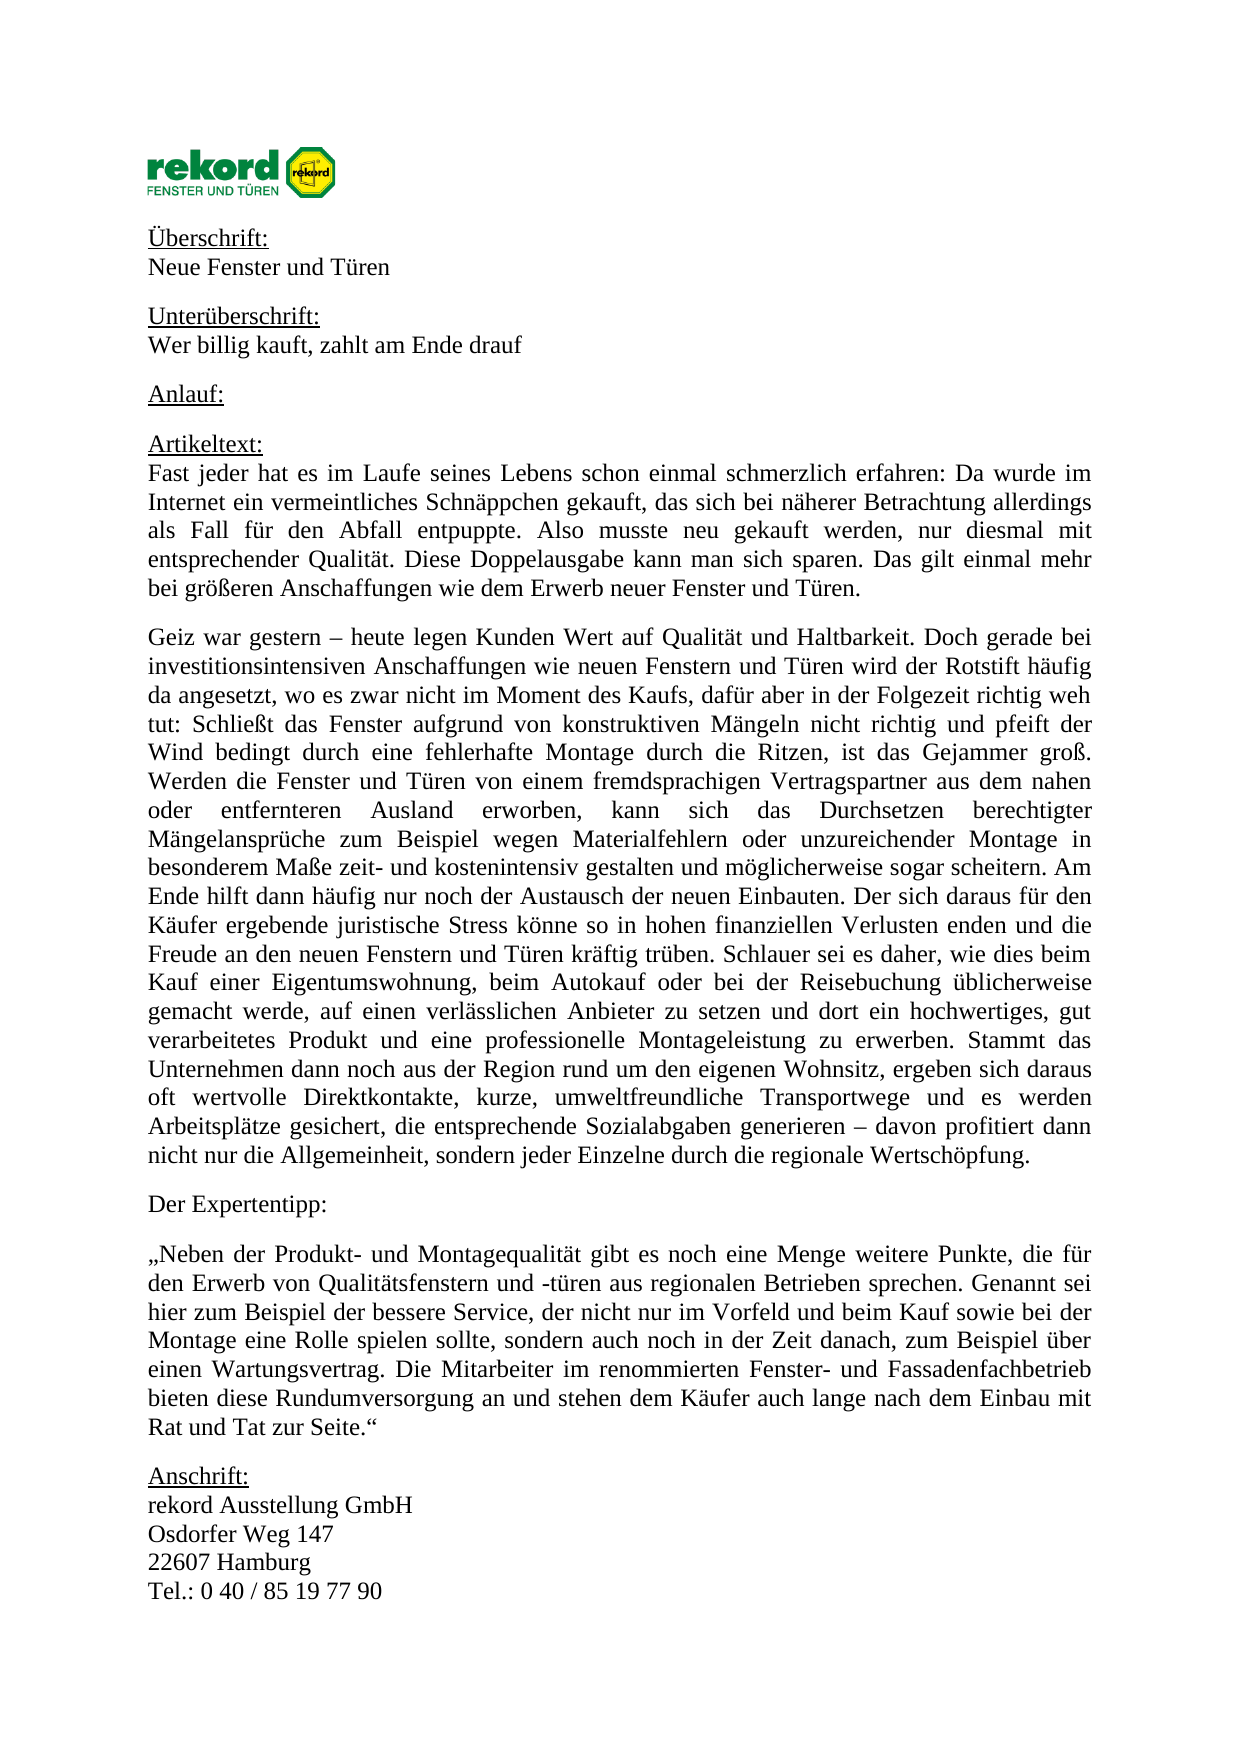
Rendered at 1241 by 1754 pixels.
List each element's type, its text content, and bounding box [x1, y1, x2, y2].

text Überschrift: Neue Fenster und Türen [148, 223, 1093, 280]
text „Neben der Produkt- und Montagequalität gibt es noch eine Menge weitere Punkte, die für den Erwerb von Qualitätsfenstern und -türen aus regionalen Betrieben sprechen. Genannt sei hier zum Beispiel der bessere Service, der nicht nur im Vorfeld und beim Kauf sowie bei der Montage eine Rolle spielen sollte, sondern auch noch in der Zeit danach, zum Beispiel über einen Wartungsvertrag. Die Mitarbeiter im renommierten Fenster- und Fassadenfachbetrieb bieten diese Rundumversorgung an und stehen dem Käufer auch lange nach dem Einbau mit Rat und Tat zur Seite.“ [148, 1239, 1093, 1440]
text Unterüberschrift: Wer billig kauft, zahlt am Ende drauf [148, 301, 1093, 359]
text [148, 1461, 1093, 1605]
text Artikeltext: Fast jeder hat es im Laufe seines Lebens schon einmal schmerzlich erfahren: Da wurde im Internet ein vermeintliches Schnäppchen gekauft, das sich bei näherer Betrachtung allerdings als Fall für den Abfall entpuppte. Also musste neu gekauft werden, nur diesmal mit entsprechender Qualität. Diese Doppelausgabe kann man sich sparen. Das gilt einmal mehr bei größeren Anschaffungen wie dem Erwerb neuer Fenster und Türen. [148, 429, 1093, 602]
text Geiz war gestern – heute legen Kunden Wert auf Qualität und Haltbarkeit. Doch gerade bei investitionsintensiven Anschaffungen wie neuen Fenstern und Türen wird der Rotstift häufig da angesetzt, wo es zwar nicht im Moment des Kaufs, dafür aber in der Folgezeit richtig weh tut: Schließt das Fenster aufgrund von konstruktiven Mängeln nicht richtig und pfeift der Wind bedingt durch eine fehlerhafte Montage durch die Ritzen, ist das Gejammer groß. Werden die Fenster und Türen von einem fremdsprachigen Vertragspartner aus dem nahen oder entfernteren Ausland erworben, kann sich das Durchsetzen berechtigter Mängelansprüche zum Beispiel wegen Materialfehlern oder unzureichender Montage in besonderem Maße zeit- und kostenintensiv gestalten und möglicherweise sogar scheitern. Am Ende hilft dann häufig nur noch der Austausch der neuen Einbauten. Der sich daraus für den Käufer ergebende juristische Stress könne so in hohen finanziellen Verlusten enden und die Freude an den neuen Fenstern und Türen kräftig trüben. Schlauer sei es daher, wie dies beim Kauf einer Eigentumswohnung, beim Autokauf oder bei der Reisebuchung üblicherweise gemacht werde, auf einen verlässlichen Anbieter zu setzen und dort ein hochwertiges, gut verarbeitetes Produkt und eine professionelle Montageleistung zu erwerben. Stammt das Unternehmen dann noch aus der Region rund um den eigenen Wohnsitz, ergeben sich daraus oft wertvolle Direktkontakte, kurze, umweltfreundliche Transportwege und es werden Arbeitsplätze gesichert, die entsprechende Sozialabgaben generieren – davon profitiert dann nicht nur die Allgemeinheit, sondern jeder Einzelne durch die regionale Wertschöpfung. [148, 622, 1093, 1169]
text Anlauf: [148, 379, 1093, 408]
text Der Expertentipp: [148, 1189, 1093, 1218]
picture [147, 147, 336, 198]
